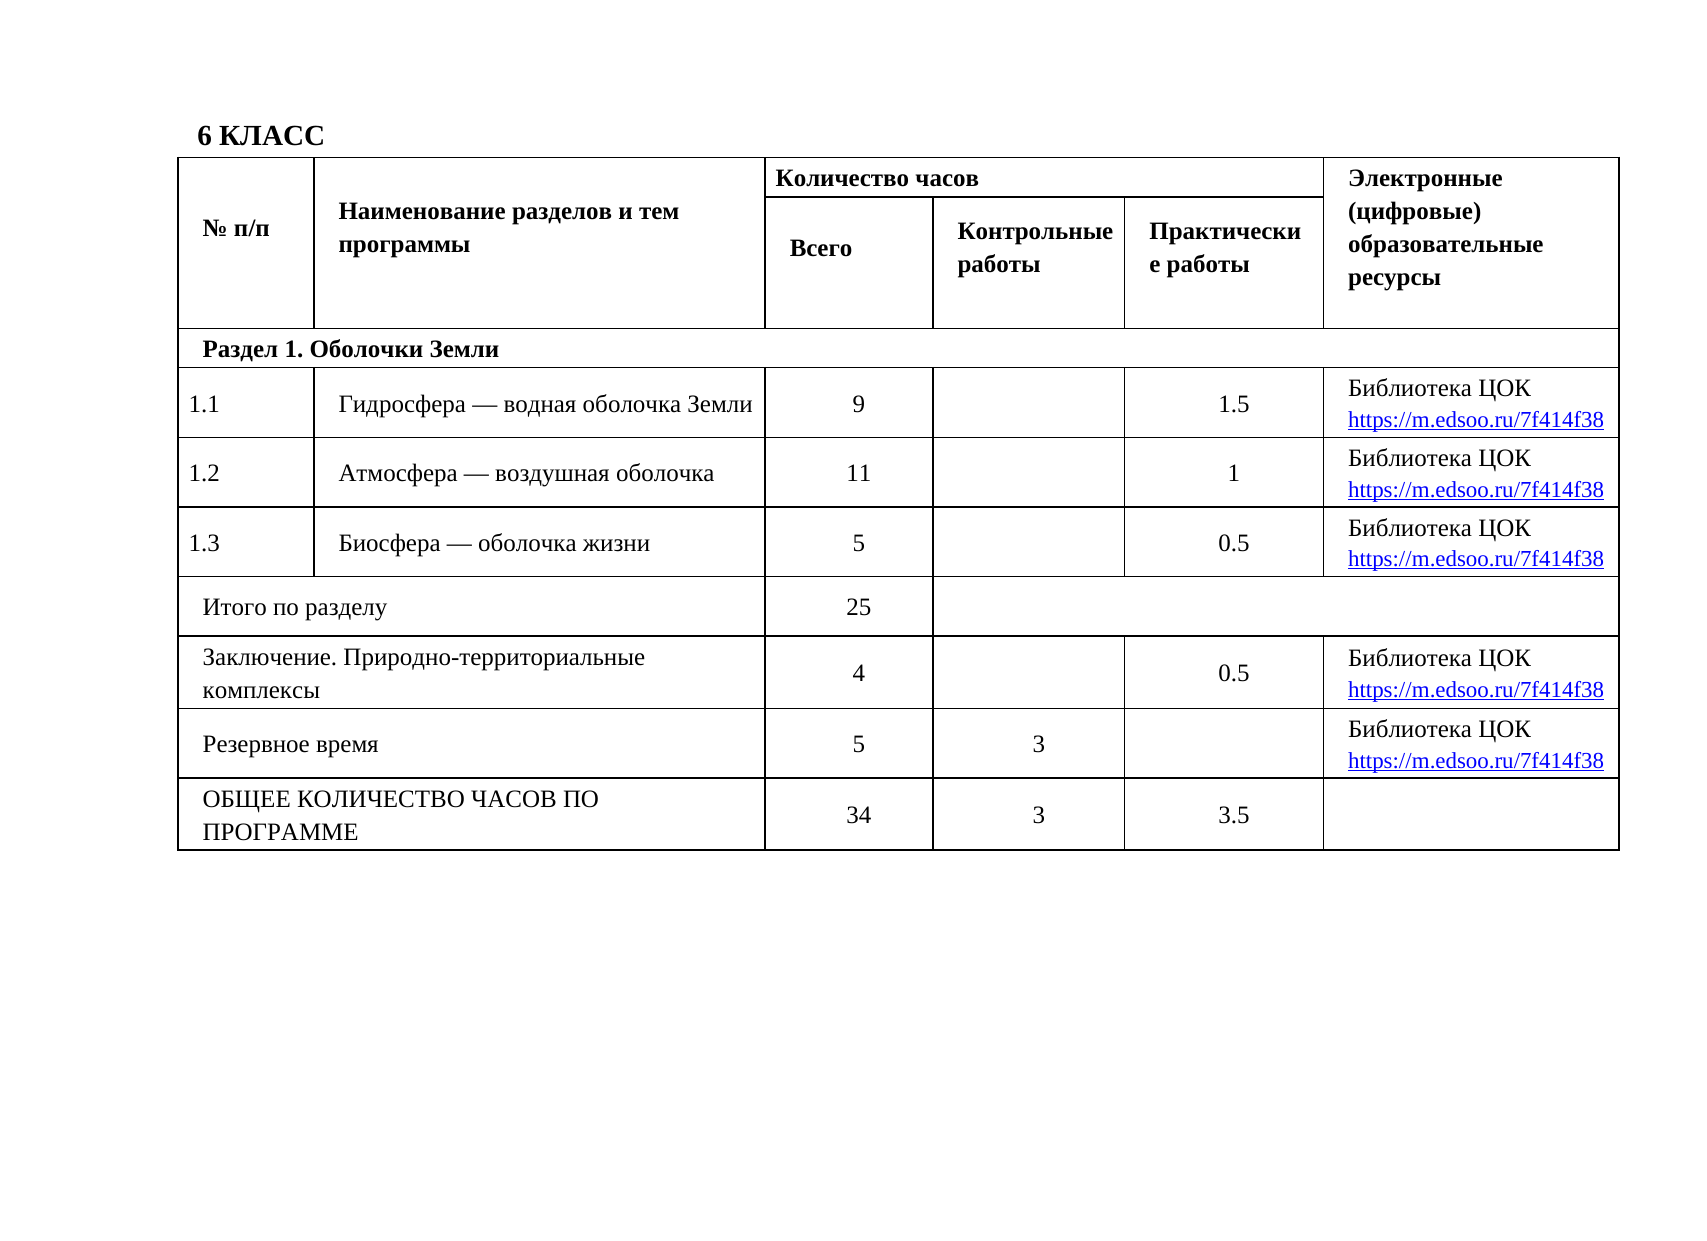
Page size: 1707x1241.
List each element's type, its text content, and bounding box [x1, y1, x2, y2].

table_cell 9 [766, 368, 932, 436]
table_cell Библиотека ЦОК https://m.edsoo.ru/7f414f38 [1324, 637, 1618, 707]
table_cell 3 [934, 779, 1124, 849]
table_cell 5 [766, 508, 932, 576]
table_cell Биосфера — оболочка жизни [315, 508, 764, 576]
table_cell [934, 438, 1124, 506]
table_cell 25 [766, 577, 932, 635]
table_cell [1125, 709, 1323, 777]
table_cell Резервное время [179, 709, 764, 777]
table_cell 11 [766, 438, 932, 506]
table_header № п/п [179, 158, 313, 327]
table_cell [934, 637, 1124, 707]
table_cell 0.5 [1125, 508, 1323, 576]
table_cell Гидросфера — водная оболочка Земли [315, 368, 764, 436]
table_cell 34 [766, 779, 932, 849]
table_cell 3.5 [1125, 779, 1323, 849]
table_header Наименование разделов и тем программы [315, 158, 764, 327]
table_cell 1.5 [1125, 368, 1323, 436]
table_cell ОБЩЕЕ КОЛИЧЕСТВО ЧАСОВ ПО ПРОГРАММЕ [179, 779, 764, 849]
table_cell Библиотека ЦОК https://m.edsoo.ru/7f414f38 [1324, 709, 1618, 777]
table_cell 3 [934, 709, 1124, 777]
table_header Количество часов [766, 158, 1323, 196]
table_cell 1.2 [179, 438, 313, 506]
table_header Электронные (цифровые) образовательные ресурсы [1324, 158, 1618, 327]
table_cell Итого по разделу [179, 577, 764, 635]
table_cell 4 [766, 637, 932, 707]
table_cell Библиотека ЦОК https://m.edsoo.ru/7f414f38 [1324, 508, 1618, 576]
table_cell Всего [766, 198, 932, 327]
table_cell Атмосфера — воздушная оболочка [315, 438, 764, 506]
text 6 КЛАСС [190, 118, 1618, 152]
table_cell [1324, 779, 1618, 849]
table_cell 5 [766, 709, 932, 777]
table_cell Раздел 1. Оболочки Земли [179, 329, 1618, 367]
table_cell Библиотека ЦОК https://m.edsoo.ru/7f414f38 [1324, 368, 1618, 436]
table_cell 1.1 [179, 368, 313, 436]
table_cell [934, 577, 1618, 635]
table_cell [934, 368, 1124, 436]
table_cell [934, 508, 1124, 576]
table_cell 1 [1125, 438, 1323, 506]
table_cell Библиотека ЦОК https://m.edsoo.ru/7f414f38 [1324, 438, 1618, 506]
table_cell Контрольные работы [934, 198, 1124, 327]
table_cell 1.3 [179, 508, 313, 576]
table_cell Практические работы [1125, 198, 1323, 327]
table_cell Заключение. Природно-территориальные комплексы [179, 637, 764, 707]
table_cell 0.5 [1125, 637, 1323, 707]
